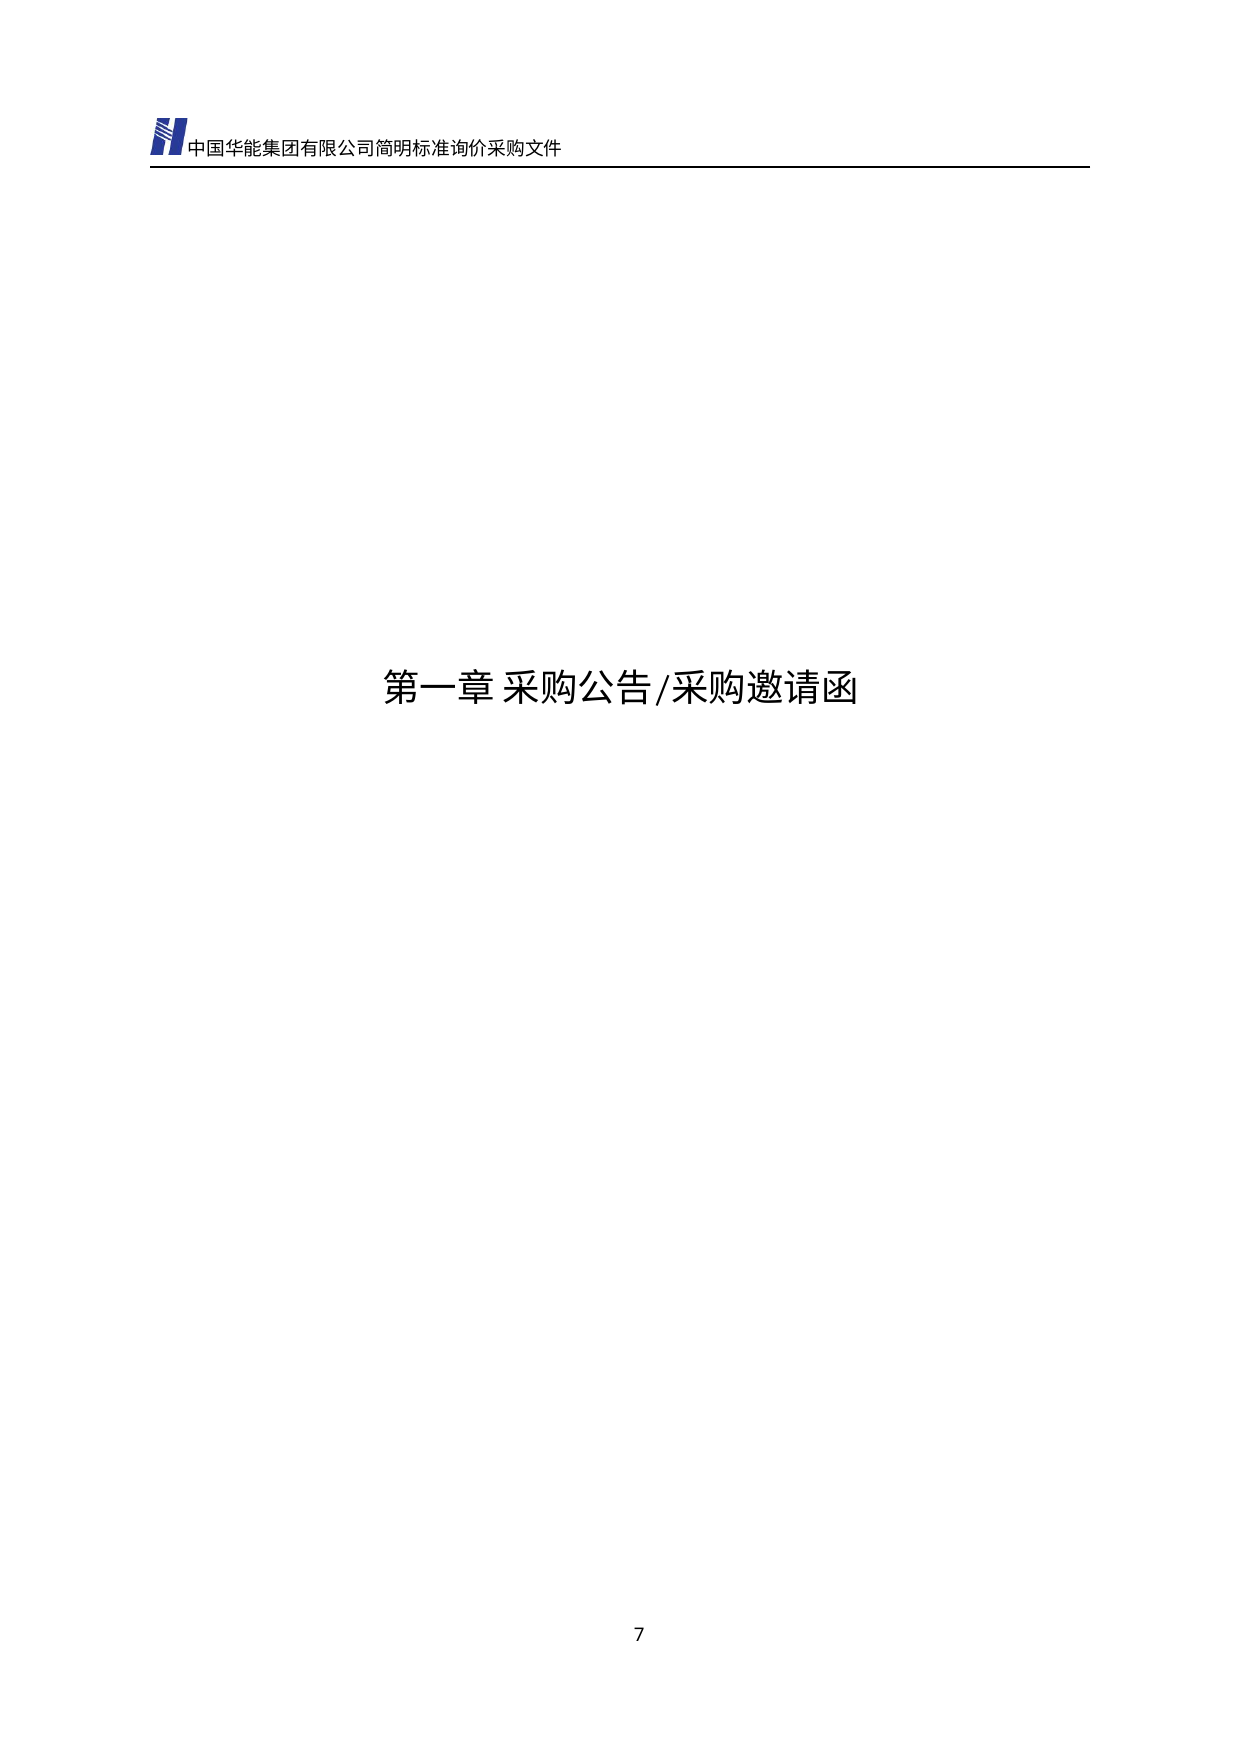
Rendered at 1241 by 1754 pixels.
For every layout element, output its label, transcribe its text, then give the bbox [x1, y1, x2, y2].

picture [150, 118, 188, 155]
title 第一章 采购公告/采购邀请函 [150, 658, 1090, 712]
